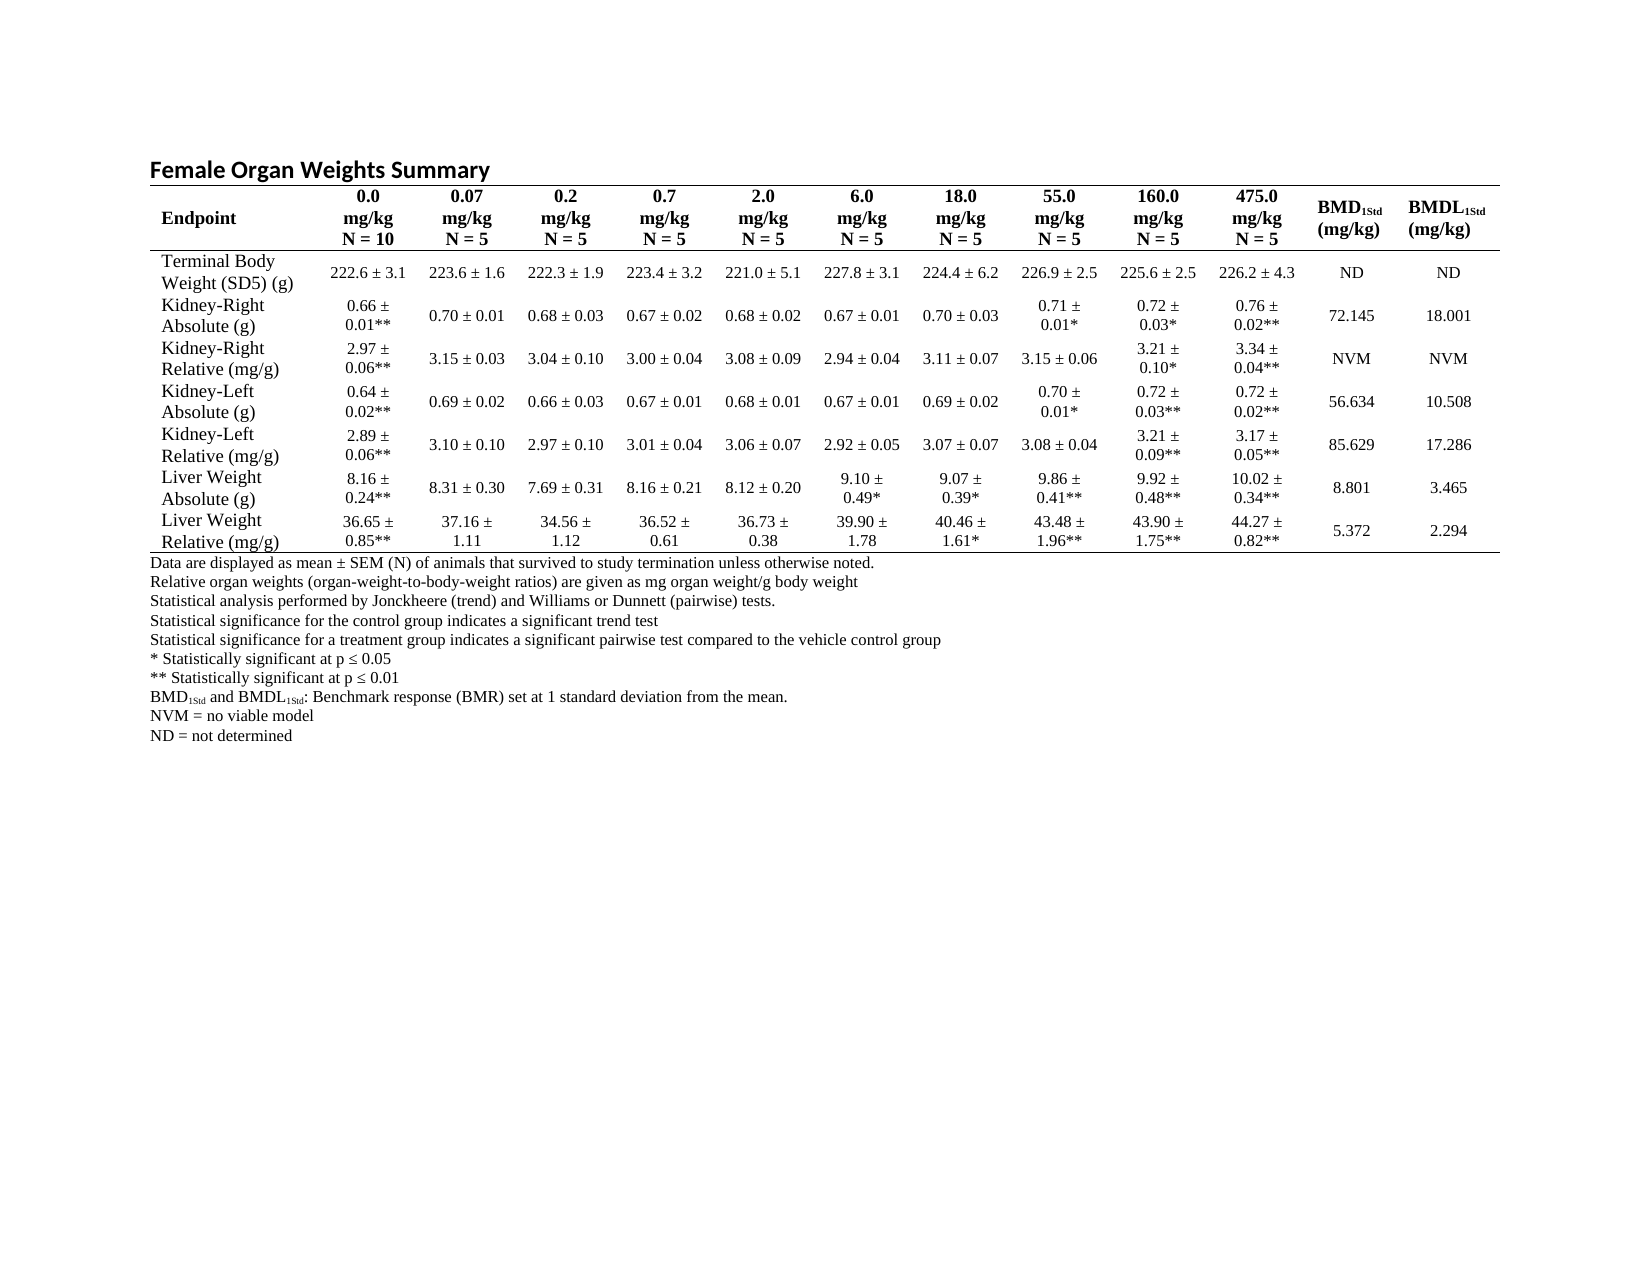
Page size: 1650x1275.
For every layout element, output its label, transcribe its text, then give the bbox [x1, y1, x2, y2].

table_cell Kidney-Left Absolute (g) [150, 380, 319, 423]
table_cell 10.508 [1397, 380, 1500, 423]
table_cell 7.69 ± 0.31 [516, 466, 615, 509]
table_cell 44.27 ± 0.82** [1208, 509, 1306, 552]
table_cell 0.64 ± 0.02** [319, 380, 417, 423]
table_cell 0.68 ± 0.01 [714, 380, 812, 423]
table_cell 3.34 ± 0.04** [1208, 337, 1306, 380]
table_cell 2.92 ± 0.05 [813, 423, 911, 466]
table_cell 43.48 ± 1.96** [1010, 509, 1109, 552]
table_cell 0.66 ± 0.01** [319, 294, 417, 337]
table_cell 3.11 ± 0.07 [911, 337, 1010, 380]
table_cell 0.66 ± 0.03 [516, 380, 615, 423]
table_cell 3.08 ± 0.09 [714, 337, 812, 380]
table_cell 221.0 ± 5.1 [714, 251, 812, 293]
table_header 0.07 mg/kg N = 5 [418, 186, 516, 250]
table_cell 2.97 ± 0.10 [516, 423, 615, 466]
table_cell Kidney-Right Relative (mg/g) [150, 337, 319, 380]
table_cell 0.70 ± 0.03 [911, 294, 1010, 337]
table_header Endpoint [150, 186, 319, 250]
table_cell 0.67 ± 0.01 [615, 380, 714, 423]
table_cell 0.67 ± 0.01 [813, 380, 911, 423]
table_cell 2.89 ± 0.06** [319, 423, 417, 466]
table_cell 3.15 ± 0.06 [1010, 337, 1109, 380]
table_cell 9.07 ± 0.39* [911, 466, 1010, 509]
text BMD1Std and BMDL1Std: Benchmark response (BMR) set at 1 standard deviation from the mean. [150, 687, 1500, 706]
table_cell 3.15 ± 0.03 [418, 337, 516, 380]
table_cell 0.76 ± 0.02** [1208, 294, 1306, 337]
table_cell 0.71 ± 0.01* [1010, 294, 1109, 337]
table_cell 3.07 ± 0.07 [911, 423, 1010, 466]
table_cell NVM [1397, 337, 1500, 380]
table_cell 36.52 ± 0.61 [615, 509, 714, 552]
table_header 6.0 mg/kg N = 5 [813, 186, 911, 250]
table_cell ND [1306, 251, 1397, 293]
table_cell 0.69 ± 0.02 [418, 380, 516, 423]
text ND = not determined [150, 725, 1500, 744]
table_cell 0.68 ± 0.02 [714, 294, 812, 337]
table_cell 226.2 ± 4.3 [1208, 251, 1306, 293]
text Statistical analysis performed by Jonckheere (trend) and Williams or Dunnett (pairwise) tests. [150, 591, 1500, 610]
table_cell 3.00 ± 0.04 [615, 337, 714, 380]
text Statistical significance for a treatment group indicates a significant pairwise test compared to the vehicle control group [150, 629, 1500, 649]
table_header 55.0 mg/kg N = 5 [1010, 186, 1109, 250]
table_cell 3.01 ± 0.04 [615, 423, 714, 466]
table_cell 3.04 ± 0.10 [516, 337, 615, 380]
table_cell ND [1397, 251, 1500, 293]
table_cell 3.10 ± 0.10 [418, 423, 516, 466]
table_cell 0.70 ± 0.01* [1010, 380, 1109, 423]
table_cell 72.145 [1306, 294, 1397, 337]
table_cell 0.68 ± 0.03 [516, 294, 615, 337]
table_cell 224.4 ± 6.2 [911, 251, 1010, 293]
table_cell 36.73 ± 0.38 [714, 509, 812, 552]
table_cell 56.634 [1306, 380, 1397, 423]
table_cell 225.6 ± 2.5 [1109, 251, 1207, 293]
table_cell 8.16 ± 0.24** [319, 466, 417, 509]
table_cell 2.294 [1397, 509, 1500, 552]
table_header 475.0 mg/kg N = 5 [1208, 186, 1306, 250]
subtitle Female Organ Weights Summary [150, 154, 1500, 185]
table_cell 2.94 ± 0.04 [813, 337, 911, 380]
table_cell 222.6 ± 3.1 [319, 251, 417, 293]
table_cell 10.02 ± 0.34** [1208, 466, 1306, 509]
table_cell 34.56 ± 1.12 [516, 509, 615, 552]
table_cell 36.65 ± 0.85** [319, 509, 417, 552]
table_cell 2.97 ± 0.06** [319, 337, 417, 380]
table_cell 3.21 ± 0.09** [1109, 423, 1207, 466]
table_cell Terminal Body Weight (SD5) (g) [150, 251, 319, 293]
table_cell 17.286 [1397, 423, 1500, 466]
text * Statistically significant at p ≤ 0.05 [150, 649, 1500, 668]
table_cell NVM [1306, 337, 1397, 380]
table_cell Kidney-Left Relative (mg/g) [150, 423, 319, 466]
table_cell 8.16 ± 0.21 [615, 466, 714, 509]
table_cell 0.67 ± 0.02 [615, 294, 714, 337]
table_cell 223.6 ± 1.6 [418, 251, 516, 293]
table_cell 9.92 ± 0.48** [1109, 466, 1207, 509]
table_cell 0.72 ± 0.03* [1109, 294, 1207, 337]
table_cell 0.69 ± 0.02 [911, 380, 1010, 423]
table_cell 3.465 [1397, 466, 1500, 509]
text Statistical significance for the control group indicates a significant trend test [150, 610, 1500, 629]
table_cell 8.31 ± 0.30 [418, 466, 516, 509]
text Data are displayed as mean ± SEM (N) of animals that survived to study termination unless otherwise noted. [150, 553, 1500, 572]
table_header 0.2 mg/kg N = 5 [516, 186, 615, 250]
table_cell 223.4 ± 3.2 [615, 251, 714, 293]
table_header 0.0 mg/kg N = 10 [319, 186, 417, 250]
table_cell 9.10 ± 0.49* [813, 466, 911, 509]
table_cell 5.372 [1306, 509, 1397, 552]
text NVM = no viable model [150, 706, 1500, 725]
table_cell 0.70 ± 0.01 [418, 294, 516, 337]
table_cell 0.72 ± 0.02** [1208, 380, 1306, 423]
table_cell Liver Weight Relative (mg/g) [150, 509, 319, 552]
table_cell 8.801 [1306, 466, 1397, 509]
table_cell 0.67 ± 0.01 [813, 294, 911, 337]
table_header BMD1Std (mg/kg) [1306, 186, 1397, 250]
text ** Statistically significant at p ≤ 0.01 [150, 668, 1500, 687]
table_cell 37.16 ± 1.11 [418, 509, 516, 552]
table_cell 222.3 ± 1.9 [516, 251, 615, 293]
table_cell 40.46 ± 1.61* [911, 509, 1010, 552]
table_cell 226.9 ± 2.5 [1010, 251, 1109, 293]
table_cell 85.629 [1306, 423, 1397, 466]
table_cell 39.90 ± 1.78 [813, 509, 911, 552]
table_cell 3.17 ± 0.05** [1208, 423, 1306, 466]
table_cell 43.90 ± 1.75** [1109, 509, 1207, 552]
table_header 160.0 mg/kg N = 5 [1109, 186, 1207, 250]
table_header BMDL1Std (mg/kg) [1397, 186, 1500, 250]
table_cell 3.08 ± 0.04 [1010, 423, 1109, 466]
table_cell 9.86 ± 0.41** [1010, 466, 1109, 509]
table_header 0.7 mg/kg N = 5 [615, 186, 714, 250]
table_cell 0.72 ± 0.03** [1109, 380, 1207, 423]
table_cell 8.12 ± 0.20 [714, 466, 812, 509]
table_cell 3.06 ± 0.07 [714, 423, 812, 466]
table_header 18.0 mg/kg N = 5 [911, 186, 1010, 250]
table_cell 227.8 ± 3.1 [813, 251, 911, 293]
table_cell 18.001 [1397, 294, 1500, 337]
table_cell 3.21 ± 0.10* [1109, 337, 1207, 380]
table_cell Liver Weight Absolute (g) [150, 466, 319, 509]
text Relative organ weights (organ-weight-to-body-weight ratios) are given as mg organ weight/g body weight [150, 572, 1500, 591]
table_header 2.0 mg/kg N = 5 [714, 186, 812, 250]
table_cell Kidney-Right Absolute (g) [150, 294, 319, 337]
